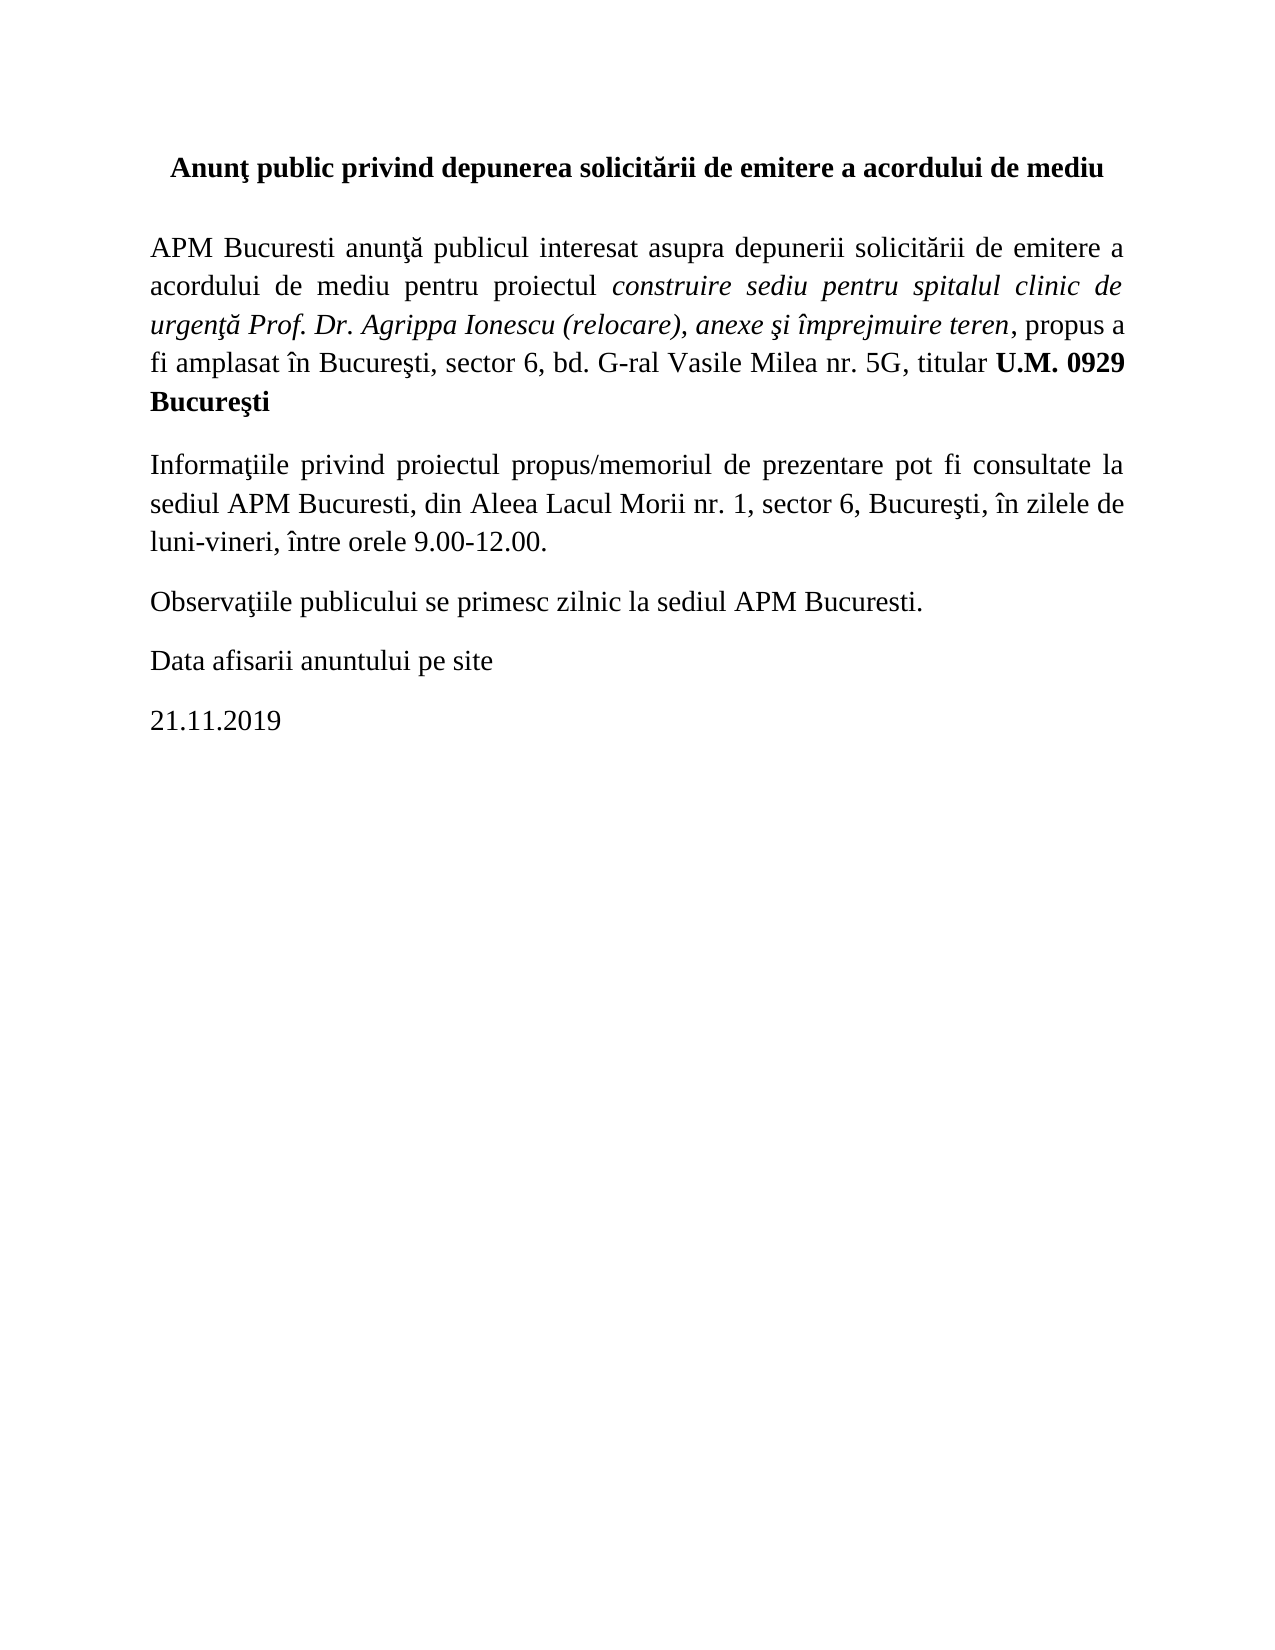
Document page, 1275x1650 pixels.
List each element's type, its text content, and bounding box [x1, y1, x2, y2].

text Observaţiile publicului se primesc zilnic la sediul APM Bucuresti. [150, 584, 1125, 617]
text Data afisarii anuntului pe site [150, 643, 1125, 677]
text APM Bucuresti anunţă publicul interesat asupra depunerii solicitării de emitere a acordului de mediu pentru proiectul construire sediu pentru spitalul clinic de urgenţă Prof. Dr. Agrippa Ionescu (relocare), anexe şi împrejmuire teren, propus a fi amplasat în Bucureşti, sector 6, bd. G-ral Vasile Milea nr. 5G, titular U.M. 0929 Bucureşti [150, 230, 1125, 417]
text Informaţiile privind proiectul propus/memoriul de prezentare pot fi consultate la sediul APM Bucuresti, din Aleea Lacul Morii nr. 1, sector 6, Bucureşti, în zilele de luni-vineri, între orele 9.00-12.00. [150, 447, 1125, 558]
text Anunţ public privind depunerea solicitării de emitere a acordului de mediu [150, 150, 1125, 183]
text 21.11.2019 [150, 703, 1125, 736]
